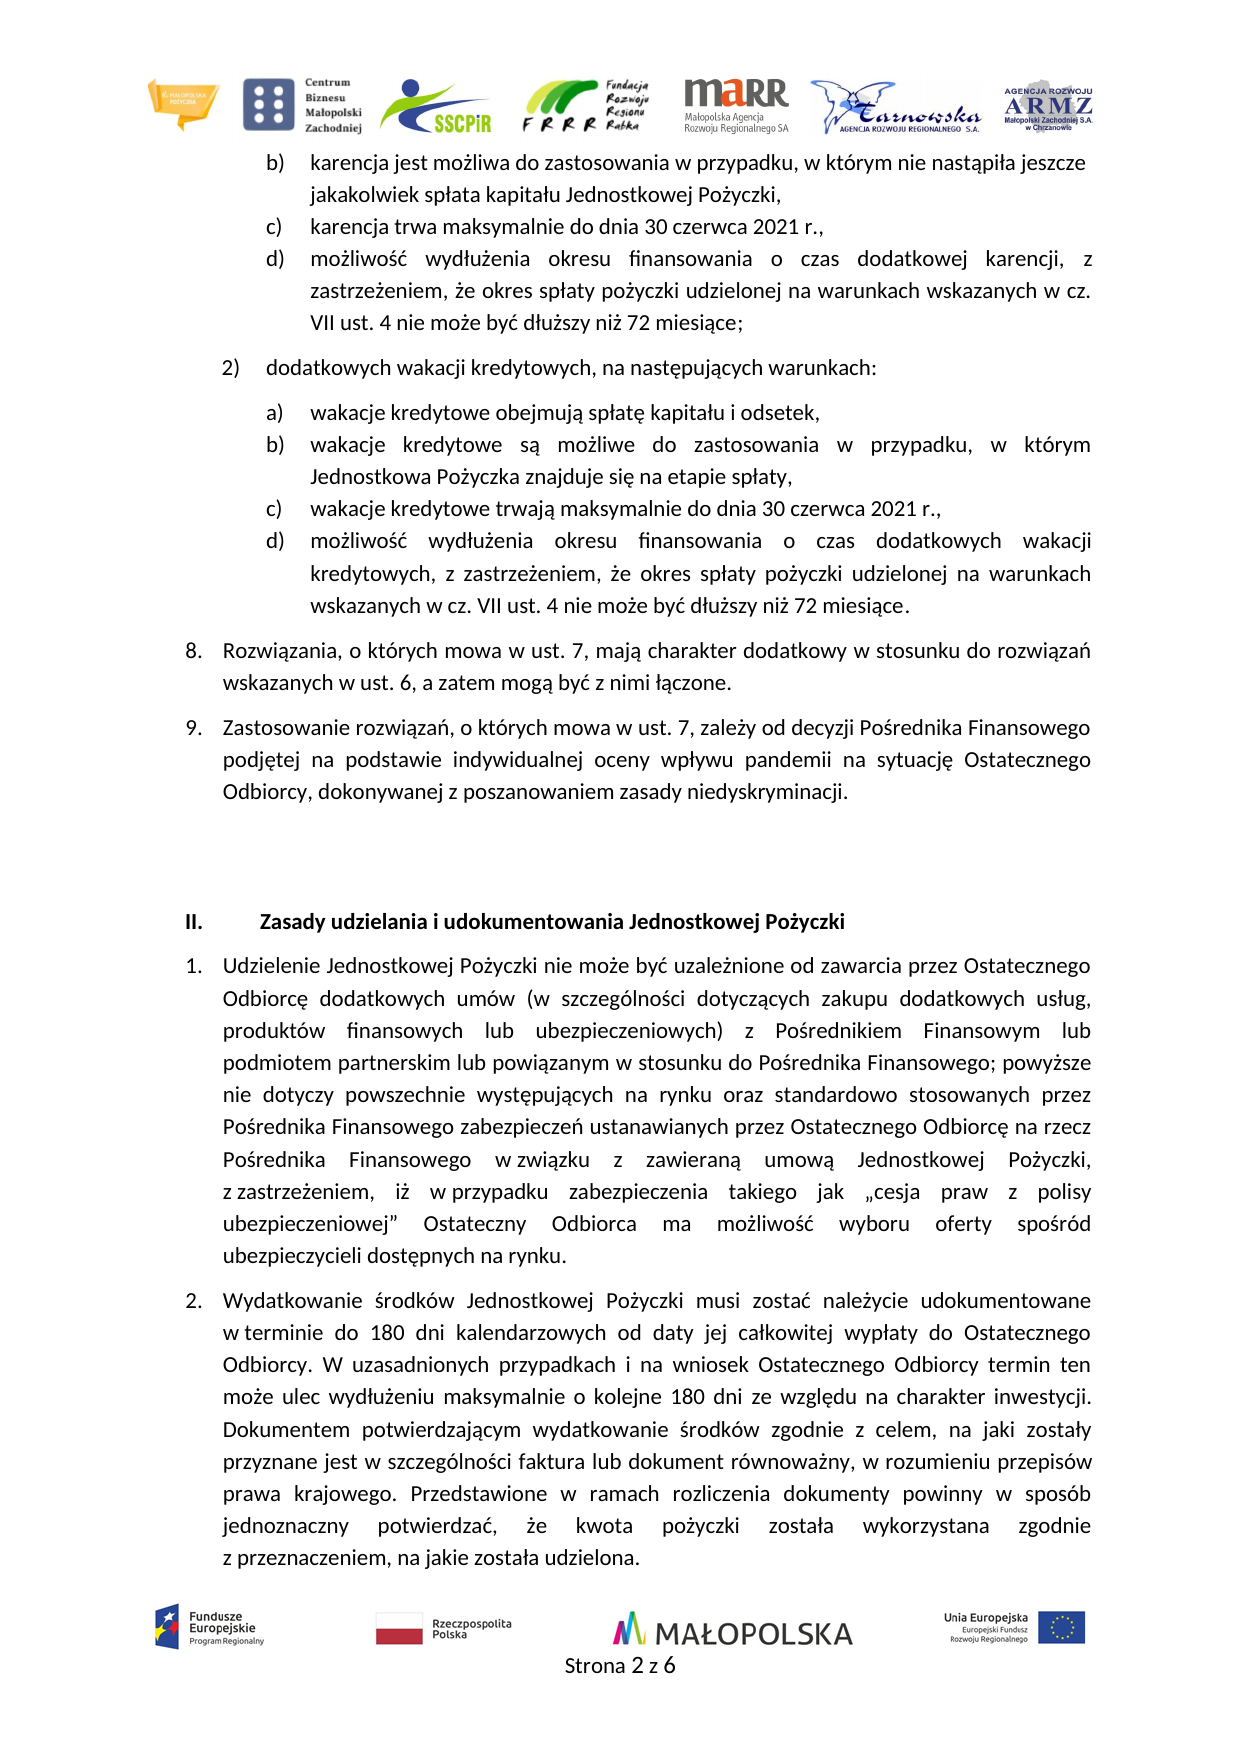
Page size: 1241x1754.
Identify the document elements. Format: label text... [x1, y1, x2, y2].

list dodatkowych wakacji kredytowych, na następujących warunkach: [221, 353, 1093, 381]
list d) możliwość wydłużenia okresu finansowania o czas dodatkowej karencji, z zastrzeżeniem, że okres spłaty pożyczki udzielonej na warunkach wskazanych w cz. VII ust. 4 nie może być dłuższy niż 72 miesiące; [266, 244, 1093, 337]
list Zastosowanie rozwiązań, o których mowa w ust. 7, zależy od decyzji Pośrednika Finansowego podjętej na podstawie indywidualnej oceny wpływu pandemii na sytuację Ostatecznego Odbiorcy, dokonywanej z poszanowaniem zasady niedyskryminacji. [185, 713, 1093, 805]
list b) wakacje kredytowe są możliwe do zastosowania w przypadku, w którym Jednostkowa Pożyczka znajduje się na etapie spłaty, [266, 430, 1093, 490]
list Zasady udzielania i udokumentowania Jednostkowej Pożyczki [185, 907, 1093, 935]
list d) możliwość wydłużenia okresu finansowania o czas dodatkowych wakacji kredytowych, z zastrzeżeniem, że okres spłaty pożyczki udzielonej na warunkach wskazanych w cz. VII ust. 4 nie może być dłuższy niż 72 miesiące. [266, 527, 1093, 619]
list Udzielenie Jednostkowej Pożyczki nie może być uzależnione od zawarcia przez Ostatecznego Odbiorcę dodatkowych umów (w szczególności dotyczących zakupu dodatkowych usług, produktów finansowych lub ubezpieczeniowych) z Pośrednikiem Finansowym lub podmiotem partnerskim lub powiązanym w stosunku do Pośrednika Finansowego; powyższe nie dotyczy powszechnie występujących na rynku oraz standardowo stosowanych przez Pośrednika Finansowego zabezpieczeń ustanawianych przez Ostatecznego Odbiorcę na rzecz Pośrednika Finansowego w związku z zawieraną umową Jednostkowej Pożyczki, z zastrzeżeniem, iż w przypadku zabezpieczenia takiego jak „cesja praw z polisy ubezpieczeniowej” Ostateczny Odbiorca ma możliwość wyboru oferty spośród ubezpieczycieli dostępnych na rynku. [185, 952, 1093, 1269]
list c) wakacje kredytowe trwają maksymalnie do dnia 30 czerwca 2021 r., [266, 494, 1093, 522]
list c) karencja trwa maksymalnie do dnia 30 czerwca 2021 r., [266, 212, 1093, 240]
list a) wakacje kredytowe obejmują spłatę kapitału i odsetek, [266, 398, 1093, 426]
list Rozwiązania, o których mowa w ust. 7, mają charakter dodatkowy w stosunku do rozwiązań wskazanych w ust. 6, a zatem mogą być z nimi łączone. [185, 636, 1093, 696]
list b) karencja jest możliwa do zastosowania w przypadku, w którym nie nastąpiła jeszcze jakakolwiek spłata kapitału Jednostkowej Pożyczki, [266, 148, 1093, 208]
picture [147, 73, 1093, 145]
picture [155, 1603, 1086, 1650]
list Wydatkowanie środków Jednostkowej Pożyczki musi zostać należycie udokumentowane w terminie do 180 dni kalendarzowych od daty jej całkowitej wypłaty do Ostatecznego Odbiorcy. W uzasadnionych przypadkach i na wniosek Ostatecznego Odbiorcy termin ten może ulec wydłużeniu maksymalnie o kolejne 180 dni ze względu na charakter inwestycji. Dokumentem potwierdzającym wydatkowanie środków zgodnie z celem, na jaki zostały przyznane jest w szczególności faktura lub dokument równoważny, w rozumieniu przepisów prawa krajowego. Przedstawione w ramach rozliczenia dokumenty powinny w sposób jednoznaczny potwierdzać, że kwota pożyczki została wykorzystana zgodnie z przeznaczeniem, na jakie została udzielona. [185, 1286, 1093, 1571]
